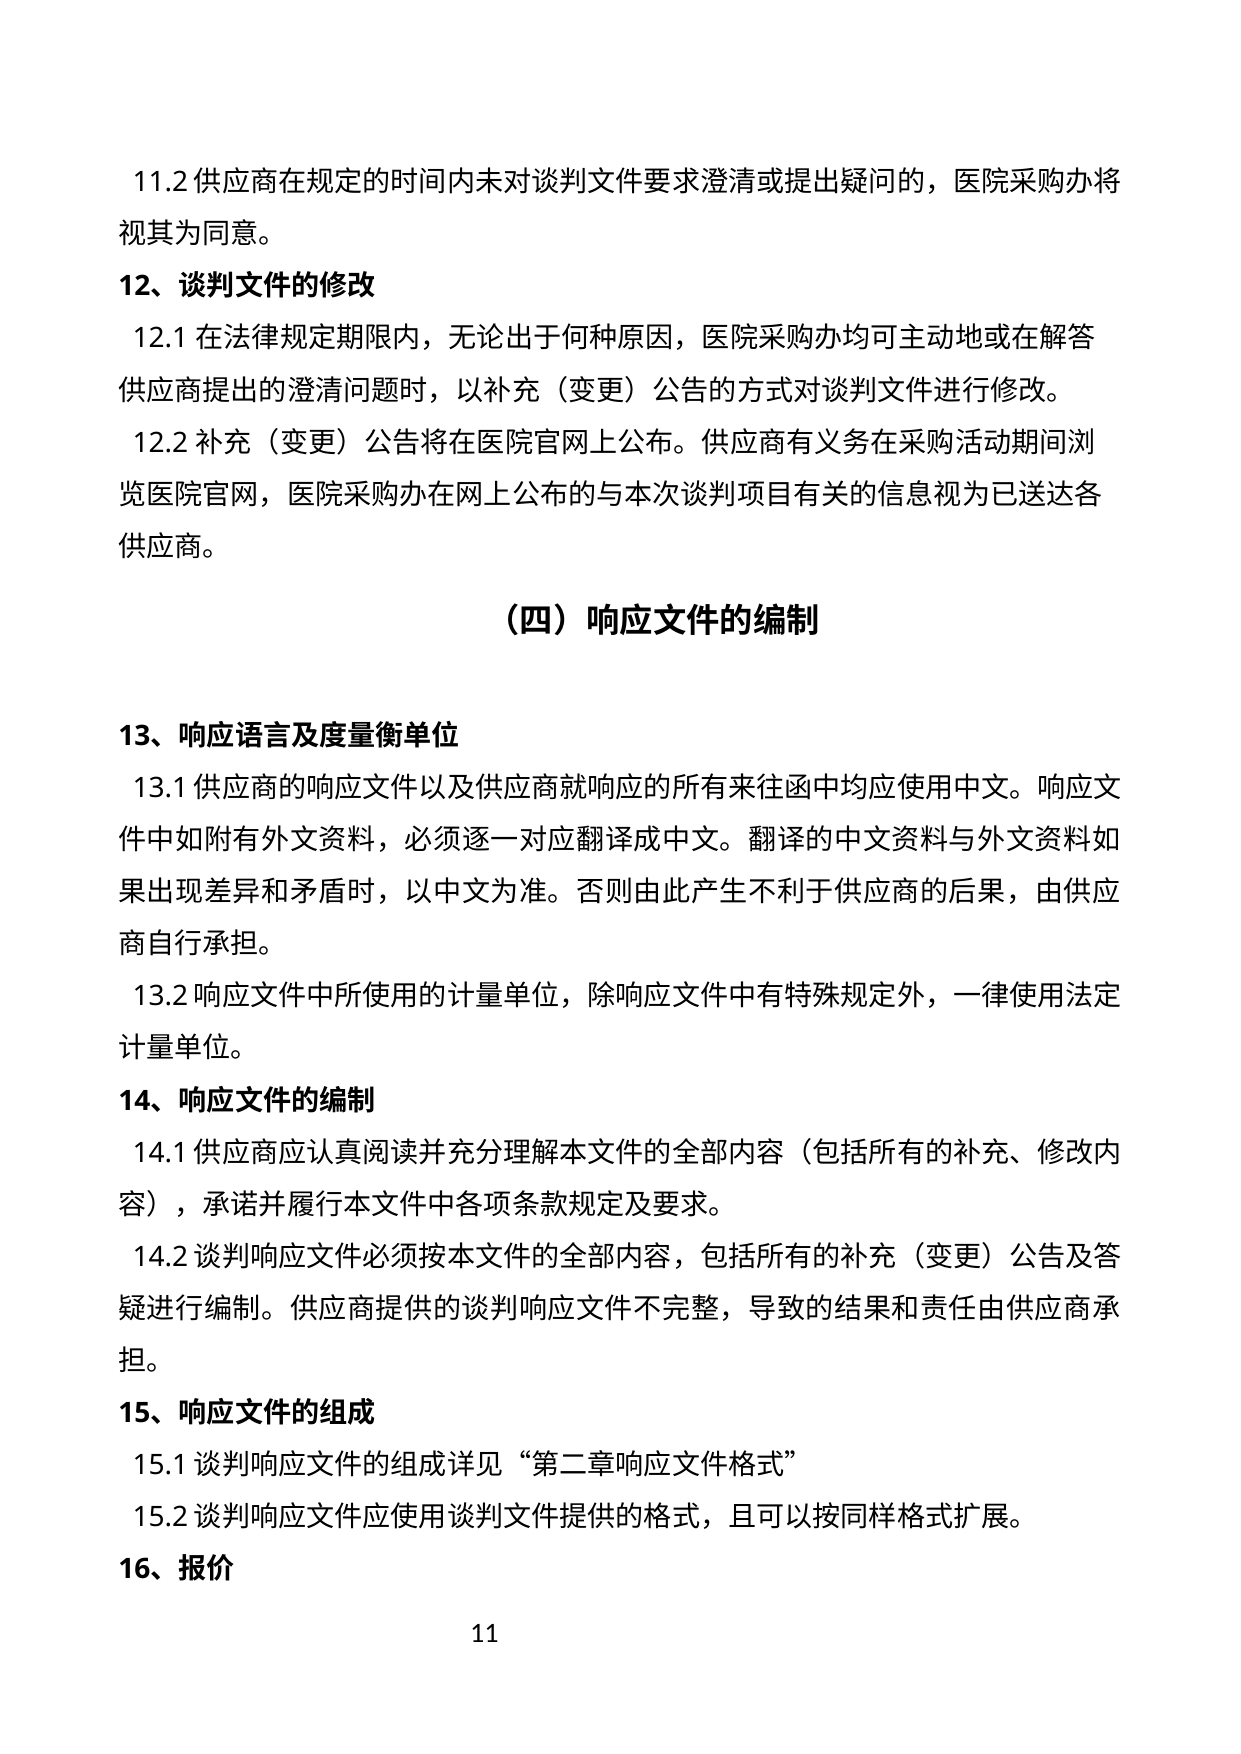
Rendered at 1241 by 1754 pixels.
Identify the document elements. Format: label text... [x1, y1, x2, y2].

text 15、响应文件的组成 [118, 1381, 1122, 1433]
text 14.1供应商应认真阅读并充分理解本文件的全部内容（包括所有的补充、修改内容），承诺并履行本文件中各项条款规定及要求。 [118, 1120, 1122, 1224]
text 16、报价 [118, 1537, 1122, 1589]
text 12.2 补充（变更）公告将在医院官网上公布。供应商有义务在采购活动期间浏览医院官网，医院采购办在网上公布的与本次谈判项目有关的信息视为已送达各供应商。 [118, 410, 1122, 567]
text 13、响应语言及度量衡单位 [118, 704, 1122, 756]
text 14.2谈判响应文件必须按本文件的全部内容，包括所有的补充（变更）公告及答疑进行编制。供应商提供的谈判响应文件不完整，导致的结果和责任由供应商承担。 [118, 1224, 1122, 1381]
text 12.1 在法律规定期限内，无论出于何种原因，医院采购办均可主动地或在解答供应商提出的澄清问题时，以补充（变更）公告的方式对谈判文件进行修改。 [118, 306, 1122, 410]
text 14、响应文件的编制 [118, 1068, 1122, 1120]
subtitle （四）响应文件的编制 [118, 594, 1122, 642]
text 13.1供应商的响应文件以及供应商就响应的所有来往函中均应使用中文。响应文件中如附有外文资料，必须逐一对应翻译成中文。翻译的中文资料与外文资料如果出现差异和矛盾时，以中文为准。否则由此产生不利于供应商的后果，由供应商自行承担。 [118, 756, 1122, 964]
text 15.1谈判响应文件的组成详见“第二章响应文件格式” [118, 1433, 1122, 1485]
text 12、谈判文件的修改 [118, 254, 1122, 306]
text 11.2供应商在规定的时间内未对谈判文件要求澄清或提出疑问的，医院采购办将视其为同意。 [118, 150, 1122, 254]
text 13.2响应文件中所使用的计量单位，除响应文件中有特殊规定外，一律使用法定计量单位。 [118, 964, 1122, 1068]
text 15.2谈判响应文件应使用谈判文件提供的格式，且可以按同样格式扩展。 [118, 1485, 1122, 1537]
